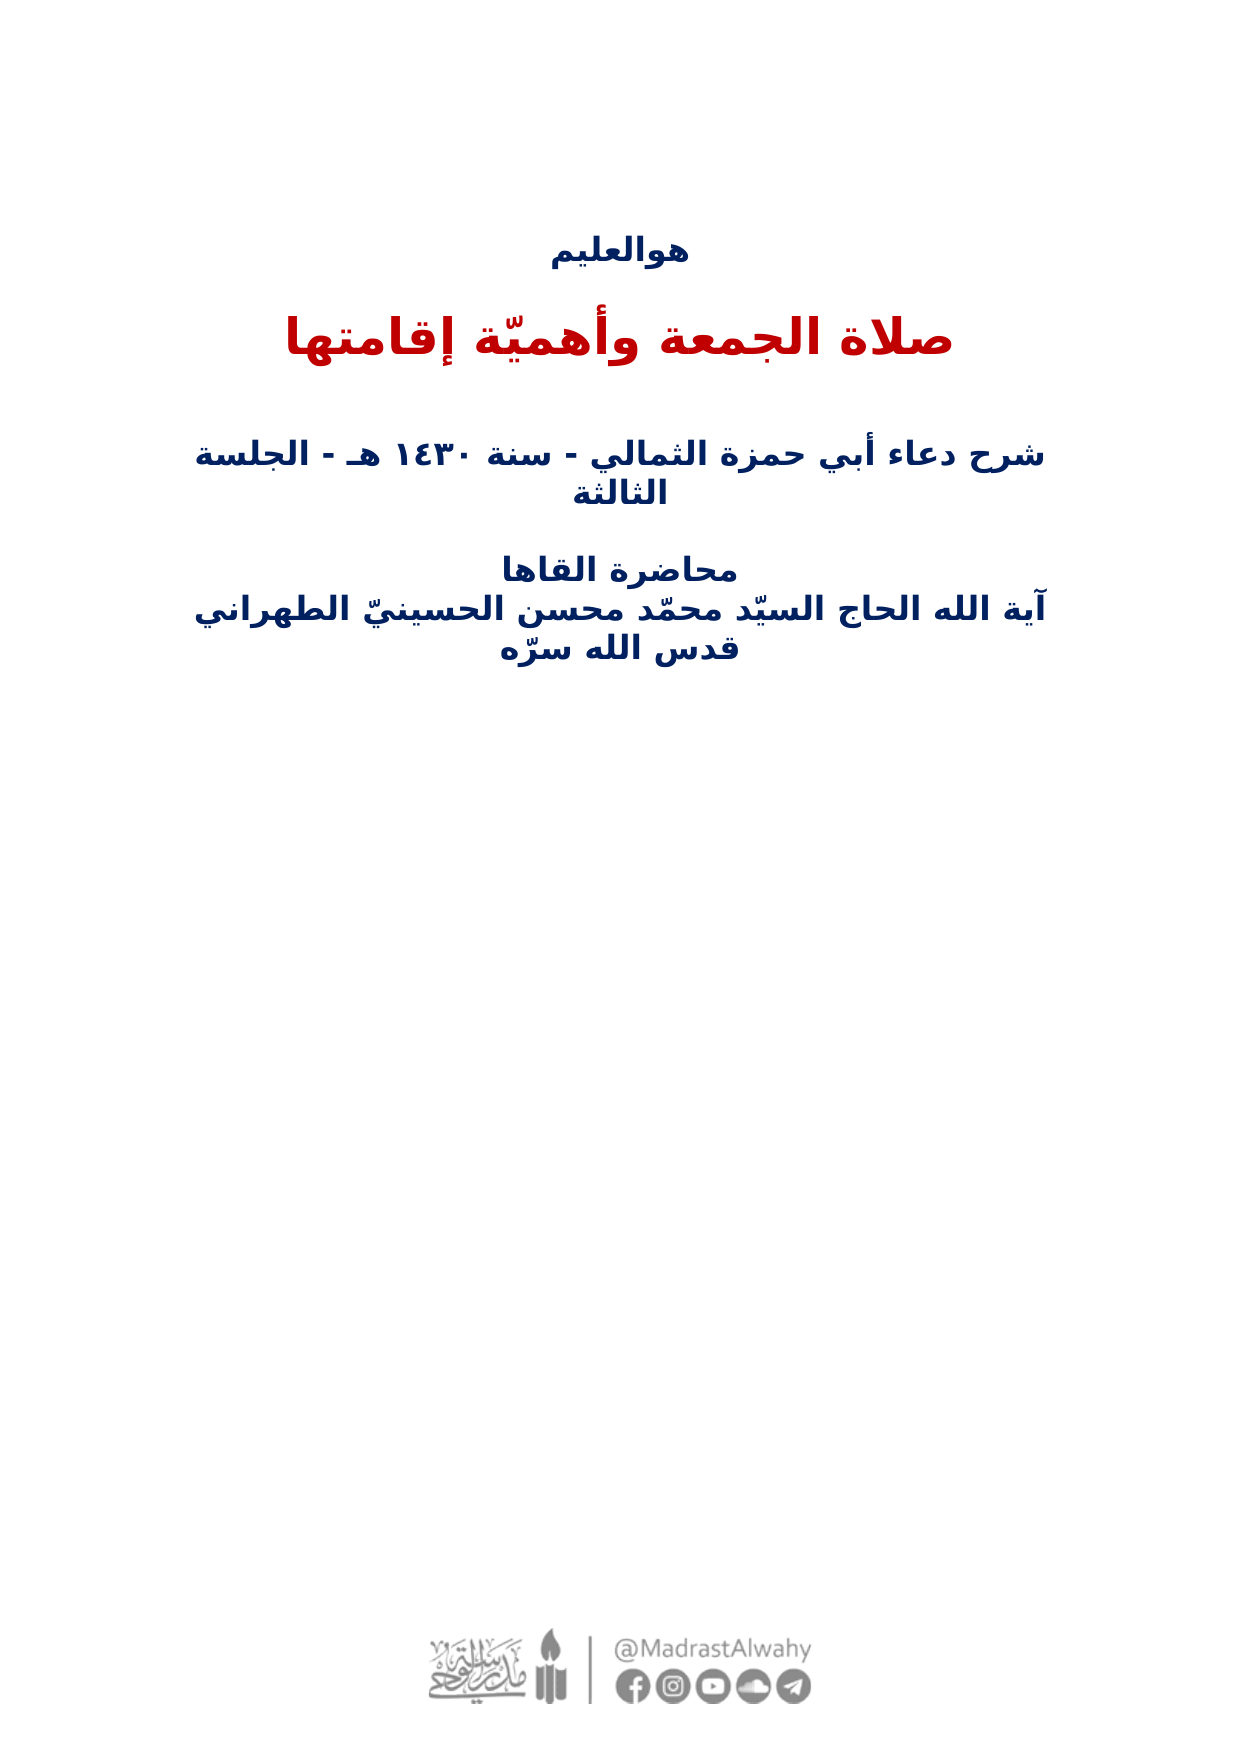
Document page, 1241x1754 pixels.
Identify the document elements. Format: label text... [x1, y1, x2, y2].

text محاضرة القاها [177, 551, 1063, 590]
title صلاة الجمعة وأهميّة إقامتها [177, 308, 1063, 366]
picture [428, 1628, 812, 1704]
text آية الله الحاج السيّد محمّد محسن الحسينيّ الطهراني [177, 590, 1063, 629]
text شرح دعاء أبي حمزة الثمالي - سنة ۱٤٣۰ هـ - الجلسة الثالثة [177, 434, 1063, 512]
text قدس الله سرّه [177, 629, 1063, 667]
text هوالعليم [177, 231, 1063, 269]
